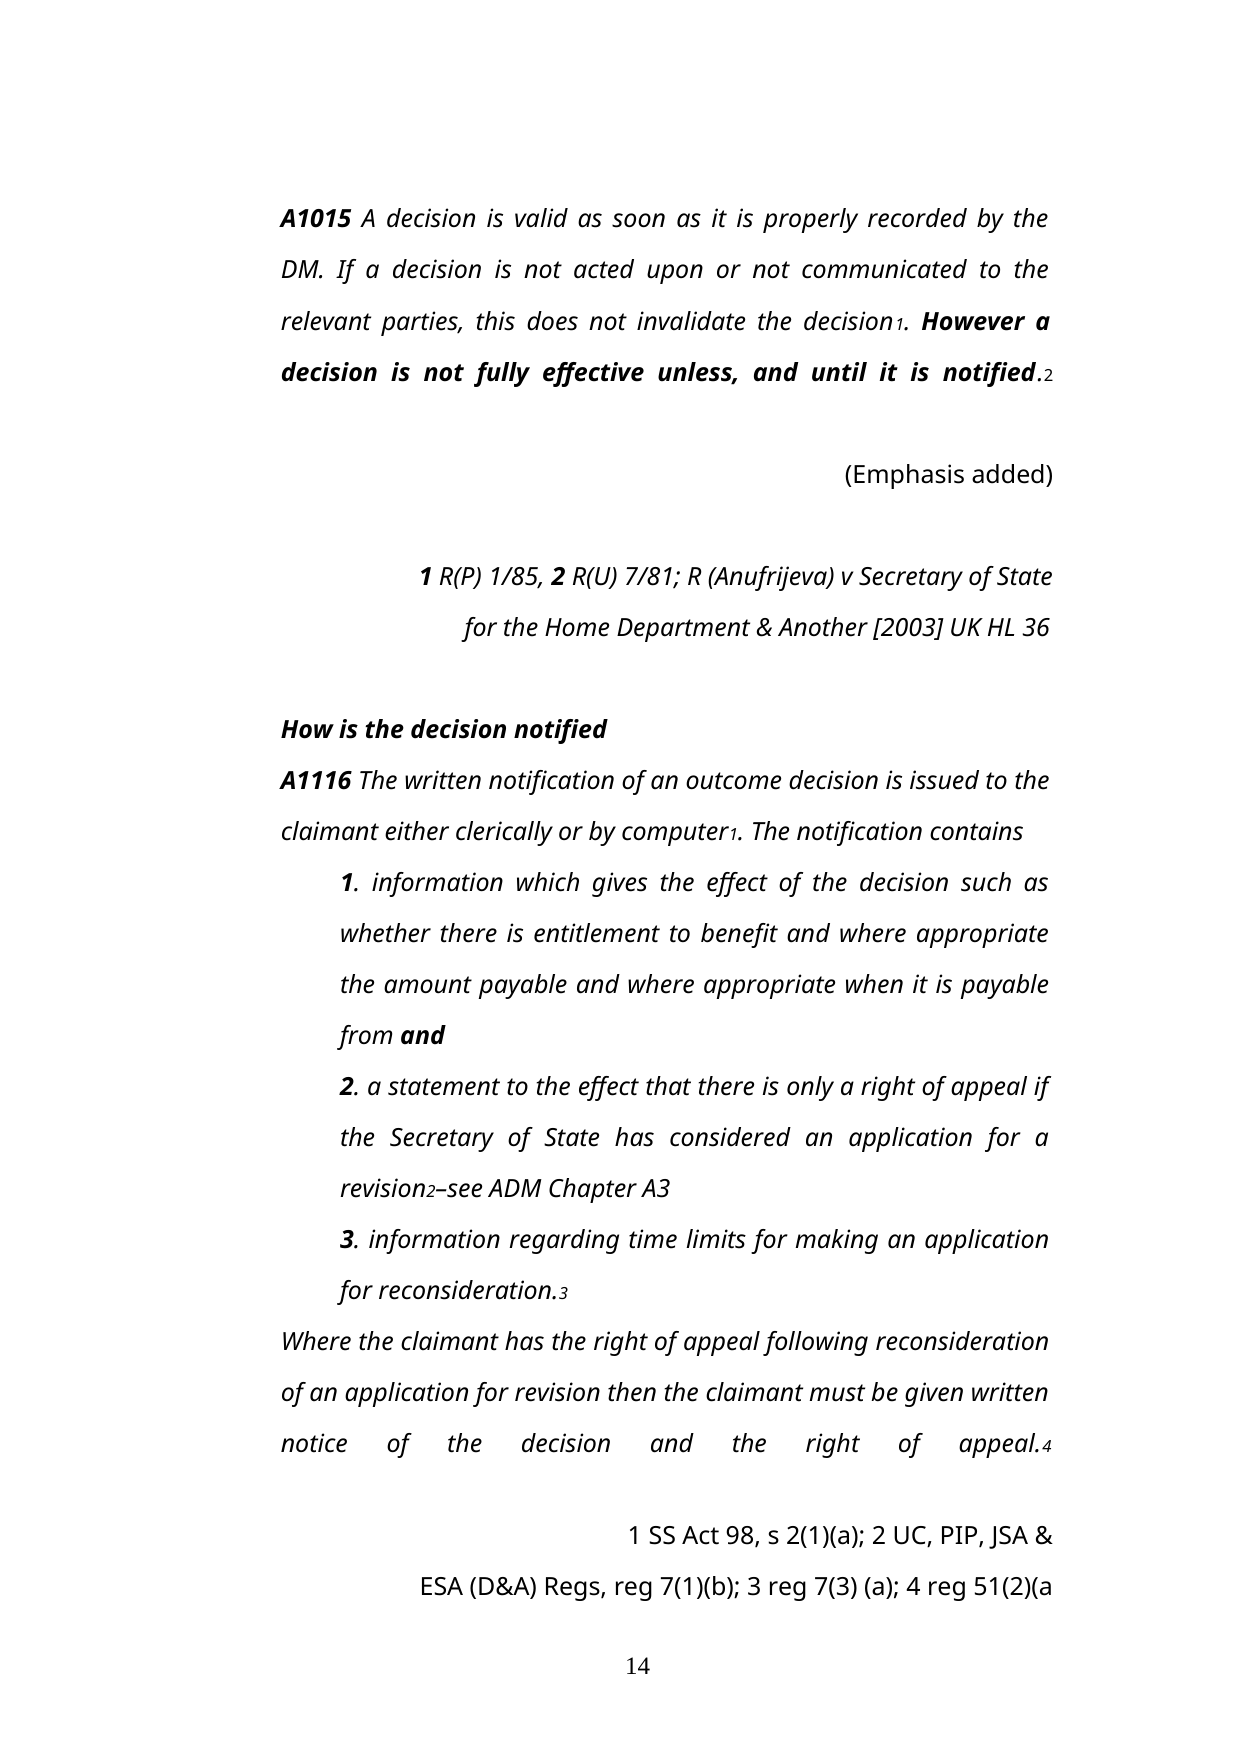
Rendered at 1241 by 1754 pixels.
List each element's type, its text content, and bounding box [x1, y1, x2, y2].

text Where the claimant has the right of appeal following reconsideration of an application for revision then the claimant must be given written notice of the decision and the right of appeal.4 [281, 1324, 1053, 1503]
text 2. a statement to the effect that there is only a right of appeal if the Secretary of State has considered an application for a revision2–see ADM Chapter A3 [340, 1069, 1053, 1205]
text A1015 A decision is valid as soon as it is properly recorded by the DM. If a decision is not acted upon or not communicated to the relevant parties, this does not invalidate the decision1. However a decision is not fully effective unless, and until it is notified.2 [281, 201, 1053, 439]
text 3. information regarding time limits for making an application for reconsideration.3 [340, 1222, 1053, 1307]
text (Emphasis added) [281, 456, 1053, 490]
text 1. information which gives the effect of the decision such as whether there is entitlement to benefit and where appropriate the amount payable and where appropriate when it is payable from and [340, 864, 1053, 1052]
text How is the decision notified [281, 711, 1053, 746]
text 1 R(P) 1/85, 2 R(U) 7/81; R (Anufrijeva) v Secretary of State [222, 558, 1053, 592]
text for the Home Department & Another [2003] UK HL 36 [222, 609, 1053, 643]
text A1116 The written notification of an outcome decision is issued to the claimant either clerically or by computer1. The notification contains [281, 762, 1053, 848]
text ESA (D&A) Regs, reg 7(1)(b); 3 reg 7(3) (a); 4 reg 51(2)(a [222, 1569, 1053, 1603]
text 1 SS Act 98, s 2(1)(a); 2 UC, PIP, JSA & [222, 1518, 1053, 1552]
